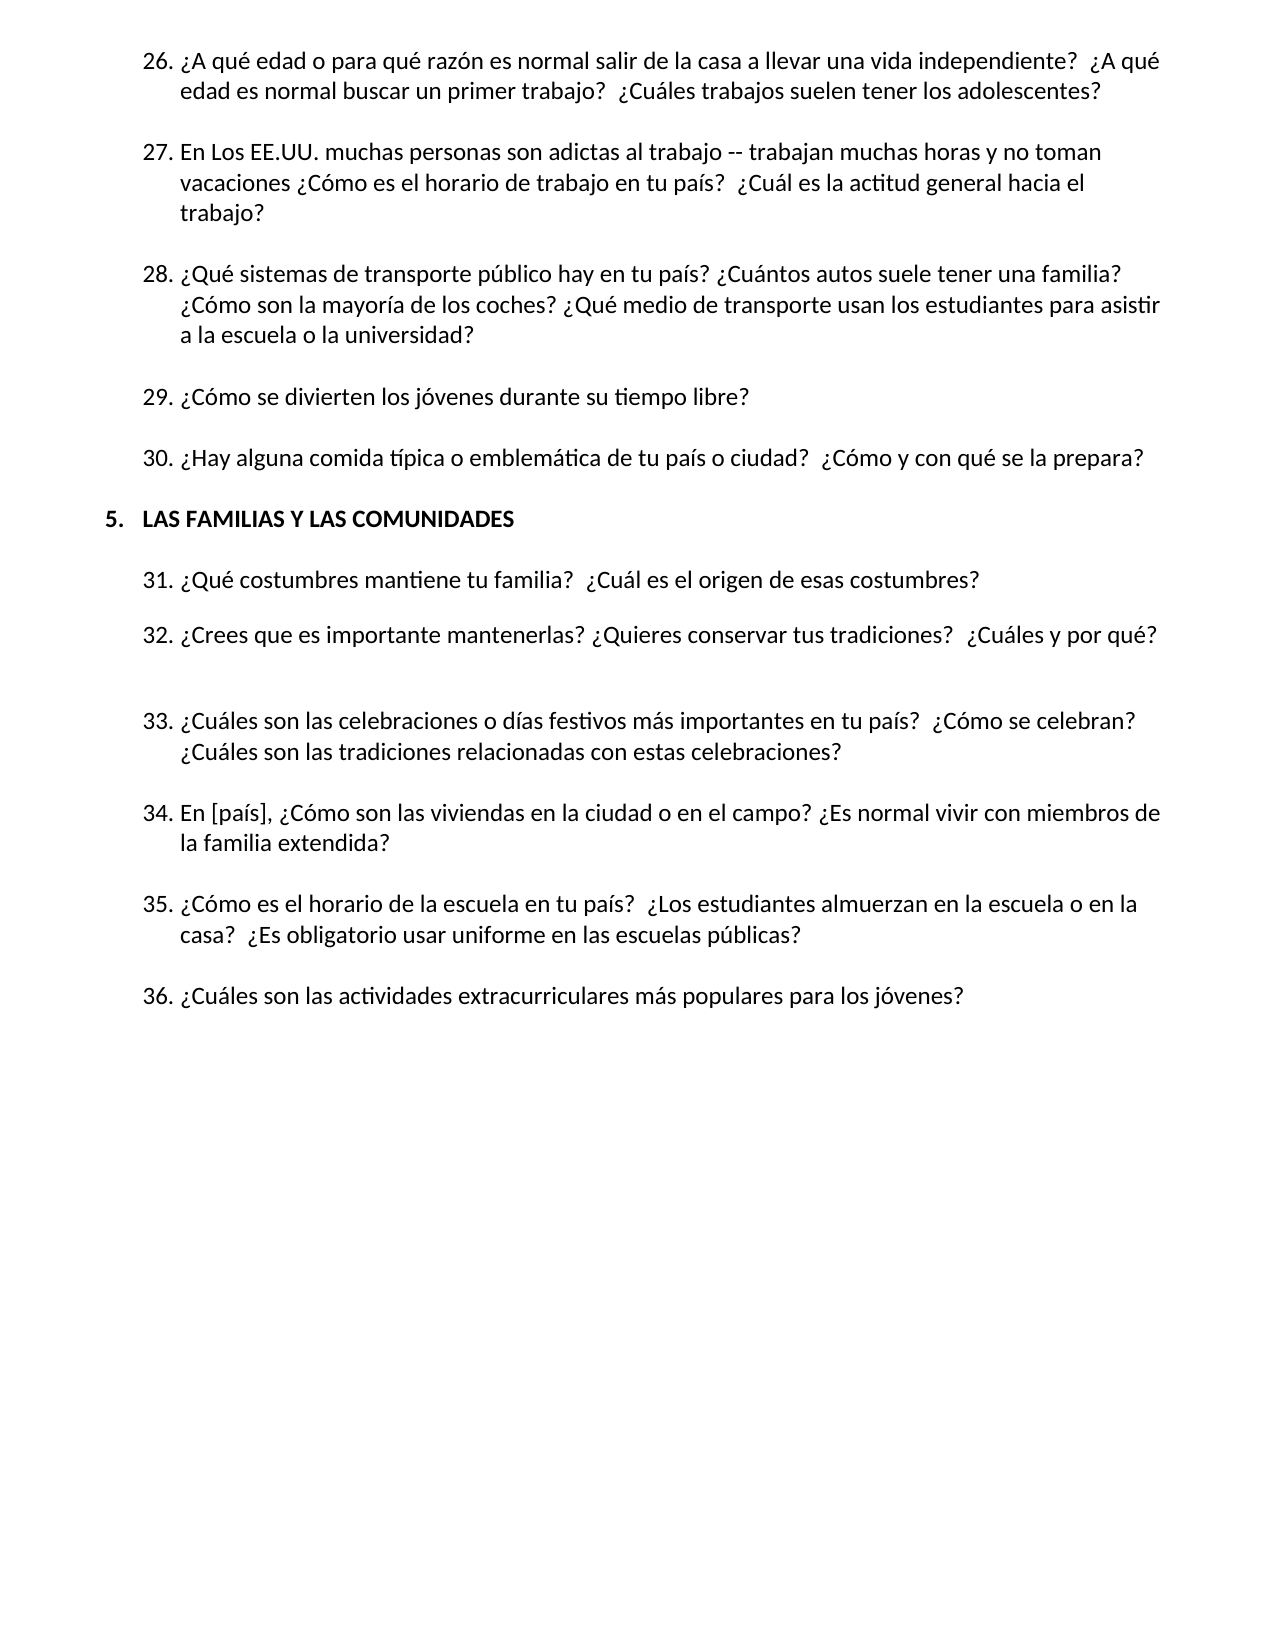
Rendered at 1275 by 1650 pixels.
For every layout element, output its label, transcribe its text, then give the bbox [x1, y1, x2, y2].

list ¿Crees que es importante mantenerlas? ¿Quieres conservar tus tradiciones? ¿Cuáles y por qué? [142, 619, 1170, 650]
list ¿Hay alguna comida típica o emblemática de tu país o ciudad? ¿Cómo y con qué se la prepara? [142, 442, 1170, 472]
list En Los EE.UU. muchas personas son adictas al trabajo -- trabajan muchas horas y no toman vacaciones ¿Cómo es el horario de trabajo en tu país? ¿Cuál es la actitud general hacia el trabajo? [142, 137, 1170, 228]
list ¿Qué costumbres mantiene tu familia? ¿Cuál es el origen de esas costumbres? [142, 564, 1170, 594]
list ¿Cómo es el horario de la escuela en tu país? ¿Los estudiantes almuerzan en la escuela o en la casa? ¿Es obligatorio usar uniforme en las escuelas públicas? [142, 888, 1170, 949]
list En [país], ¿Cómo son las viviendas en la ciudad o en el campo? ¿Es normal vivir con miembros de la familia extendida? [142, 797, 1170, 858]
list ¿Qué sistemas de transporte público hay en tu país? ¿Cuántos autos suele tener una familia? ¿Cómo son la mayoría de los coches? ¿Qué medio de transporte usan los estudiantes para asistir a la escuela o la universidad? [142, 259, 1170, 350]
list ¿A qué edad o para qué razón es normal salir de la casa a llevar una vida independiente? ¿A qué edad es normal buscar un primer trabajo? ¿Cuáles trabajos suelen tener los adolescentes? [142, 45, 1170, 106]
list ¿Cuáles son las actividades extracurriculares más populares para los jóvenes? [142, 980, 1170, 1011]
list ¿Cómo se divierten los jóvenes durante su tiempo libre? [142, 381, 1170, 411]
list ¿Cuáles son las celebraciones o días festivos más importantes en tu país? ¿Cómo se celebran? ¿Cuáles son las tradiciones relacionadas con estas celebraciones? [142, 705, 1170, 766]
list LAS FAMILIAS Y LAS COMUNIDADES [105, 503, 1170, 533]
